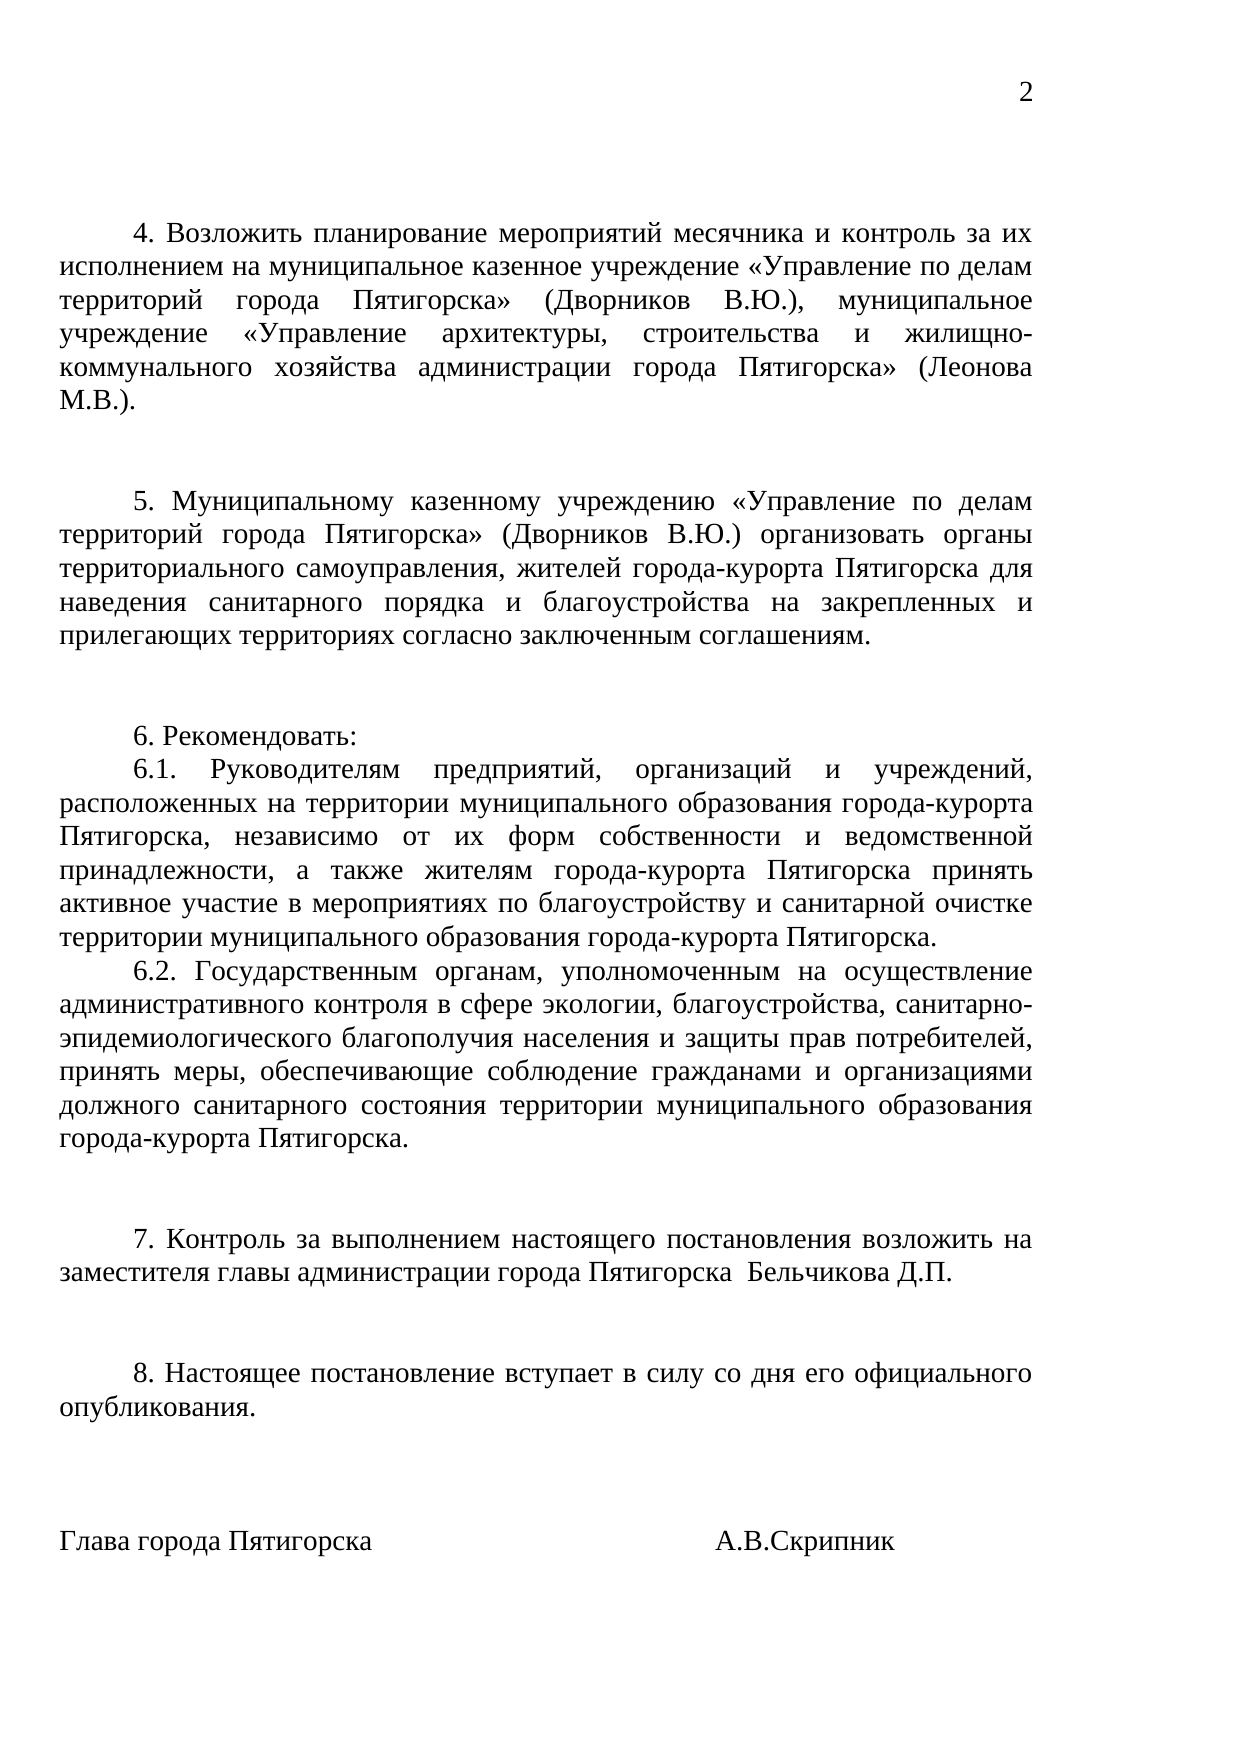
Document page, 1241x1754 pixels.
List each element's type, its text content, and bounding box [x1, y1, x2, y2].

text 4. Возложить планирование мероприятий месячника и контроль за их исполнением на муниципальное казенное учреждение «Управление по делам территорий города Пятигорска» (Дворников В.Ю.), муниципальное учреждение «Управление архитектуры, строительства и жилищно-коммунального хозяйства администрации города Пятигорска» (Леонова М.В.). [59, 215, 1033, 416]
text 6. Рекомендовать: [59, 718, 1033, 751]
list 8. Настоящее постановление вступает в силу со дня его официального опубликования. [59, 1355, 1033, 1422]
list 6.2. Государственным органам, уполномоченным на осуществление административного контроля в сфере экологии, благоустройства, санитарно-эпидемиологического благополучия населения и защиты прав потребителей, принять меры, обеспечивающие соблюдение гражданами и организациями должного санитарного состояния территории муниципального образования города-курорта Пятигорска. [59, 953, 1033, 1154]
list 6.1. Руководителям предприятий, организаций и учреждений, расположенных на территории муниципального образования города-курорта Пятигорска, независимо от их форм собственности и ведомственной принадлежности, а также жителям города-курорта Пятигорска принять активное участие в мероприятиях по благоустройству и санитарной очистке территории муниципального образования города-курорта Пятигорска. [59, 751, 1033, 953]
list 7. Контроль за выполнением настоящего постановления возложить на заместителя главы администрации города Пятигорска Бельчикова Д.П. [59, 1221, 1033, 1288]
text Глава города Пятигорска А.В.Скрипник [59, 1523, 1033, 1556]
text 5. Муниципальному казенному учреждению «Управление по делам территорий города Пятигорска» (Дворников В.Ю.) организовать органы территориального самоуправления, жителей города-курорта Пятигорска для наведения санитарного порядка и благоустройства на закрепленных и прилегающих территориях согласно заключенным соглашениям. [59, 483, 1033, 651]
